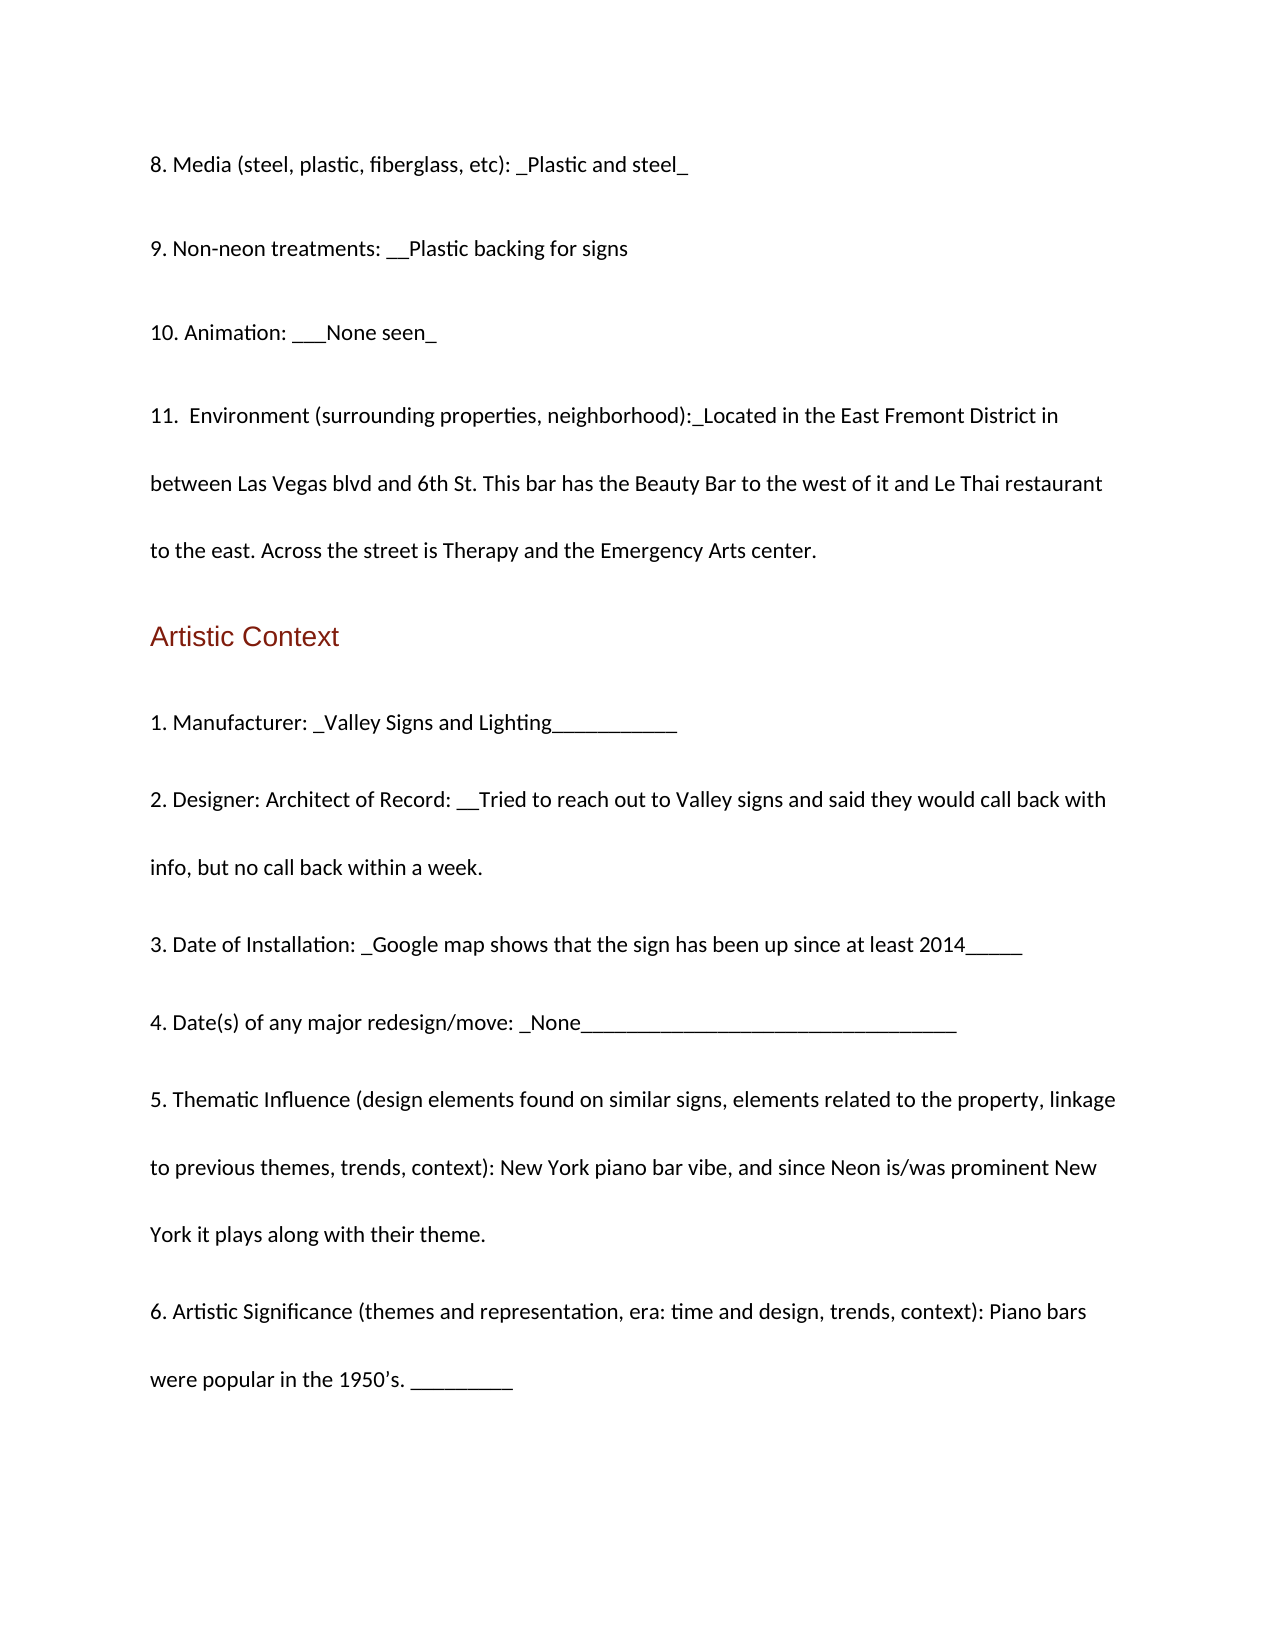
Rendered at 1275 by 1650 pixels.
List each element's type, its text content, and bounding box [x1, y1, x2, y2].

text 3. Date of Installation: _Google map shows that the sign has been up since at least 2014_____ [150, 930, 1125, 958]
text Artistic Context [150, 620, 1125, 652]
text 5. Thematic Influence (design elements found on similar signs, elements related to the property, linkage to previous themes, trends, context): New York piano bar vibe, and since Neon is/was prominent New York it plays along with their theme. [150, 1086, 1125, 1248]
text 1. Manufacturer: _Valley Signs and Lighting___________ [150, 708, 1125, 736]
text 6. Artistic Significance (themes and representation, era: time and design, trends, context): Piano bars were popular in the 1950’s. _________ [150, 1297, 1125, 1393]
text 2. Designer: Architect of Record: __Tried to reach out to Valley signs and said they would call back with info, but no call back within a week. [150, 786, 1125, 881]
text 11. Environment (surrounding properties, neighborhood):_Located in the East Fremont District in between Las Vegas blvd and 6th St. This bar has the Beauty Bar to the west of it and Le Thai restaurant to the east. Across the street is Therapy and the Emergency Arts center. [150, 402, 1125, 564]
text 9. Non-neon treatments: __Plastic backing for signs [150, 234, 1125, 262]
text 10. Animation: ___None seen_ [150, 318, 1125, 346]
text 4. Date(s) of any major redesign/move: _None_________________________________ [150, 1008, 1125, 1036]
text 8. Media (steel, plastic, fiberglass, etc): _Plastic and steel_ [150, 150, 1125, 178]
